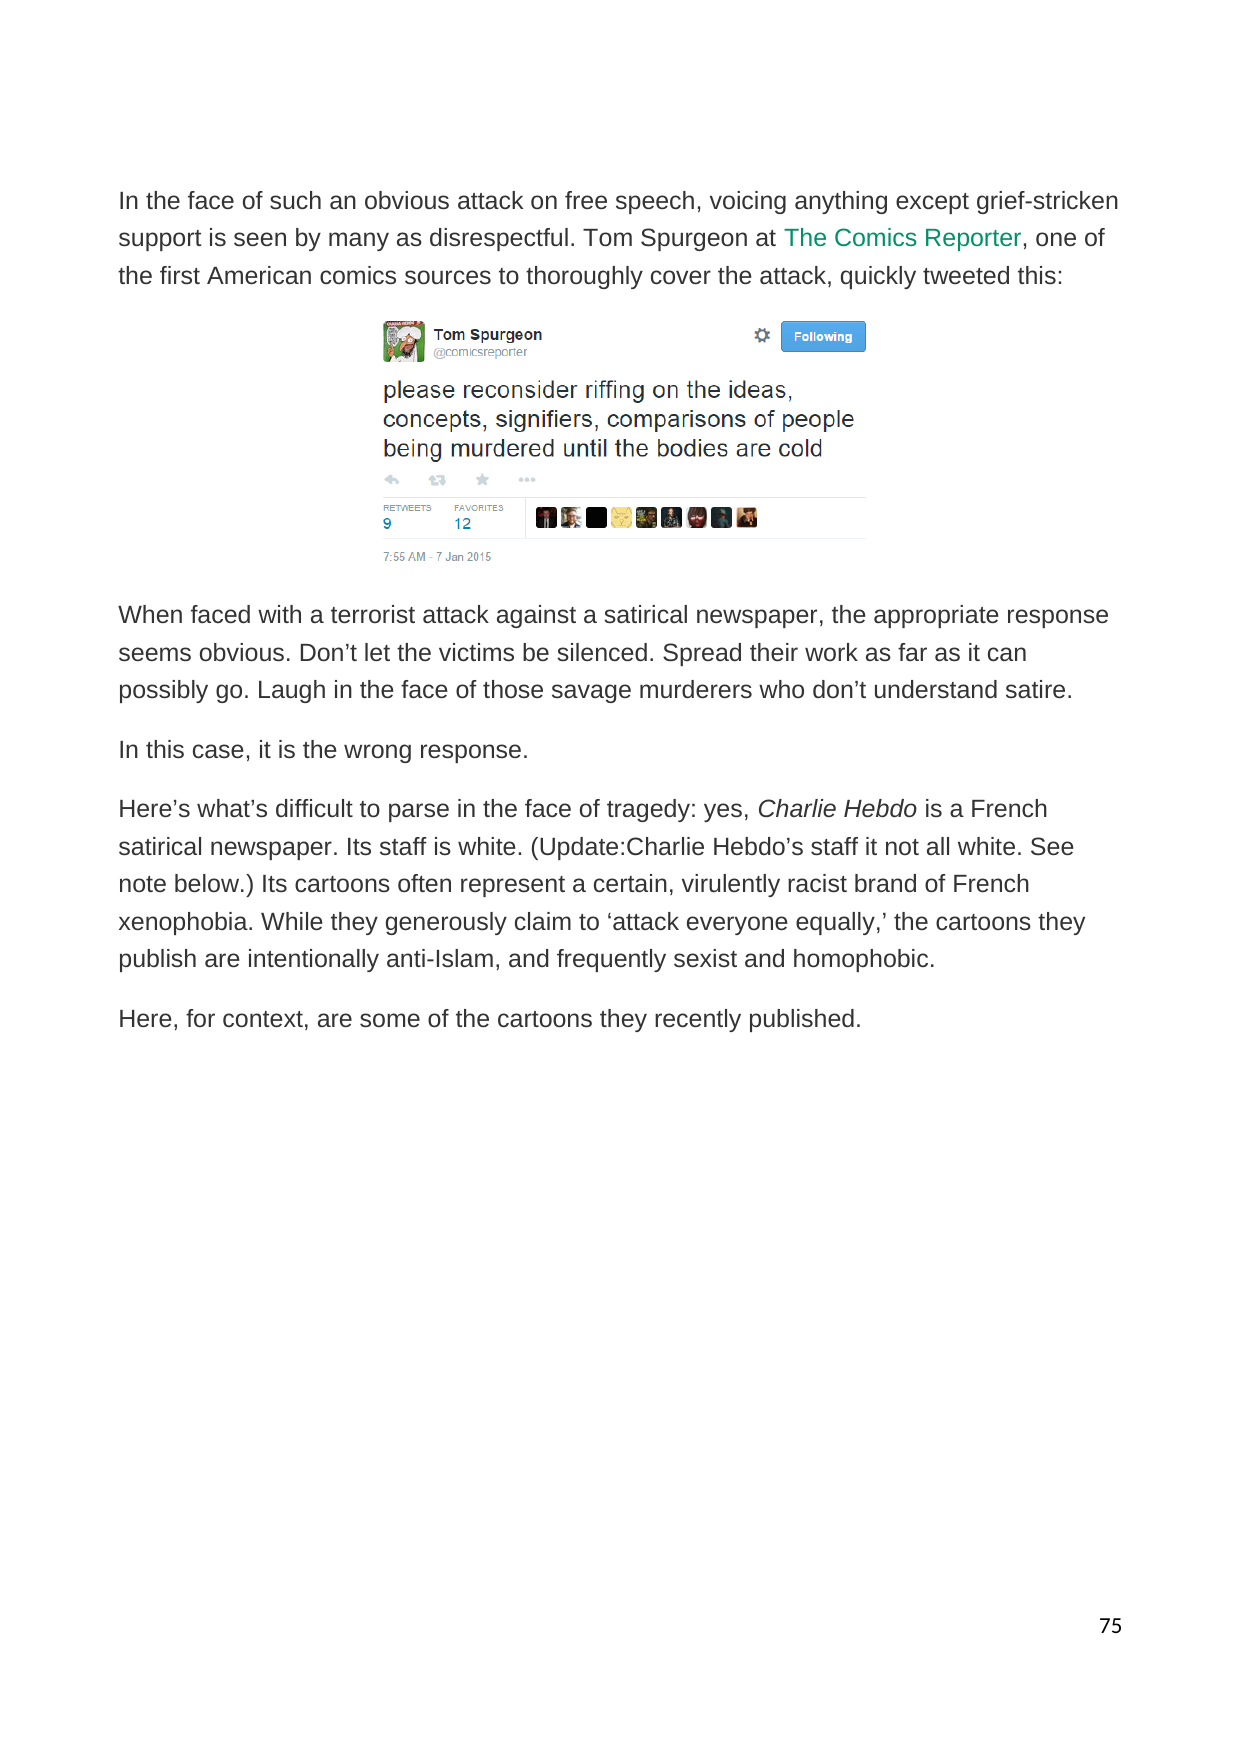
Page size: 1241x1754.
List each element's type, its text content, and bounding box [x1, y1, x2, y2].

text Here, for context, are some of the cartoons they recently published. [118, 995, 1122, 1032]
text Here’s what’s difficult to parse in the face of tragedy: yes, Charlie Hebdo is a French satirical newspaper. Its staff is white. (Update:Charlie Hebdo’s staff it not all white. See note below.) Its cartoons often represent a certain, virulently racist brand of French xenophobia. While they generously claim to ‘attack everyone equally,’ the cartoons they publish are intentionally anti-Islam, and frequently sexist and homophobic. [118, 785, 1122, 973]
text In this case, it is the wrong response. [118, 726, 1122, 763]
text When faced with a terrorist attack against a satirical newspaper, the appropriate response seems obvious. Don’t let the victims be silenced. Spread their work as far as it can possibly go. Laugh in the face of those savage murderers who don’t understand satire. [118, 592, 1122, 704]
text In the face of such an obvious attack on free speech, voicing anything except grief-stricken support is seen by many as disrespectful. Tom Spurgeon at The Comics Reporter, one of the first American comics sources to thoroughly cover the attack, quickly tweeted this: [118, 177, 1122, 290]
picture [370, 311, 870, 570]
